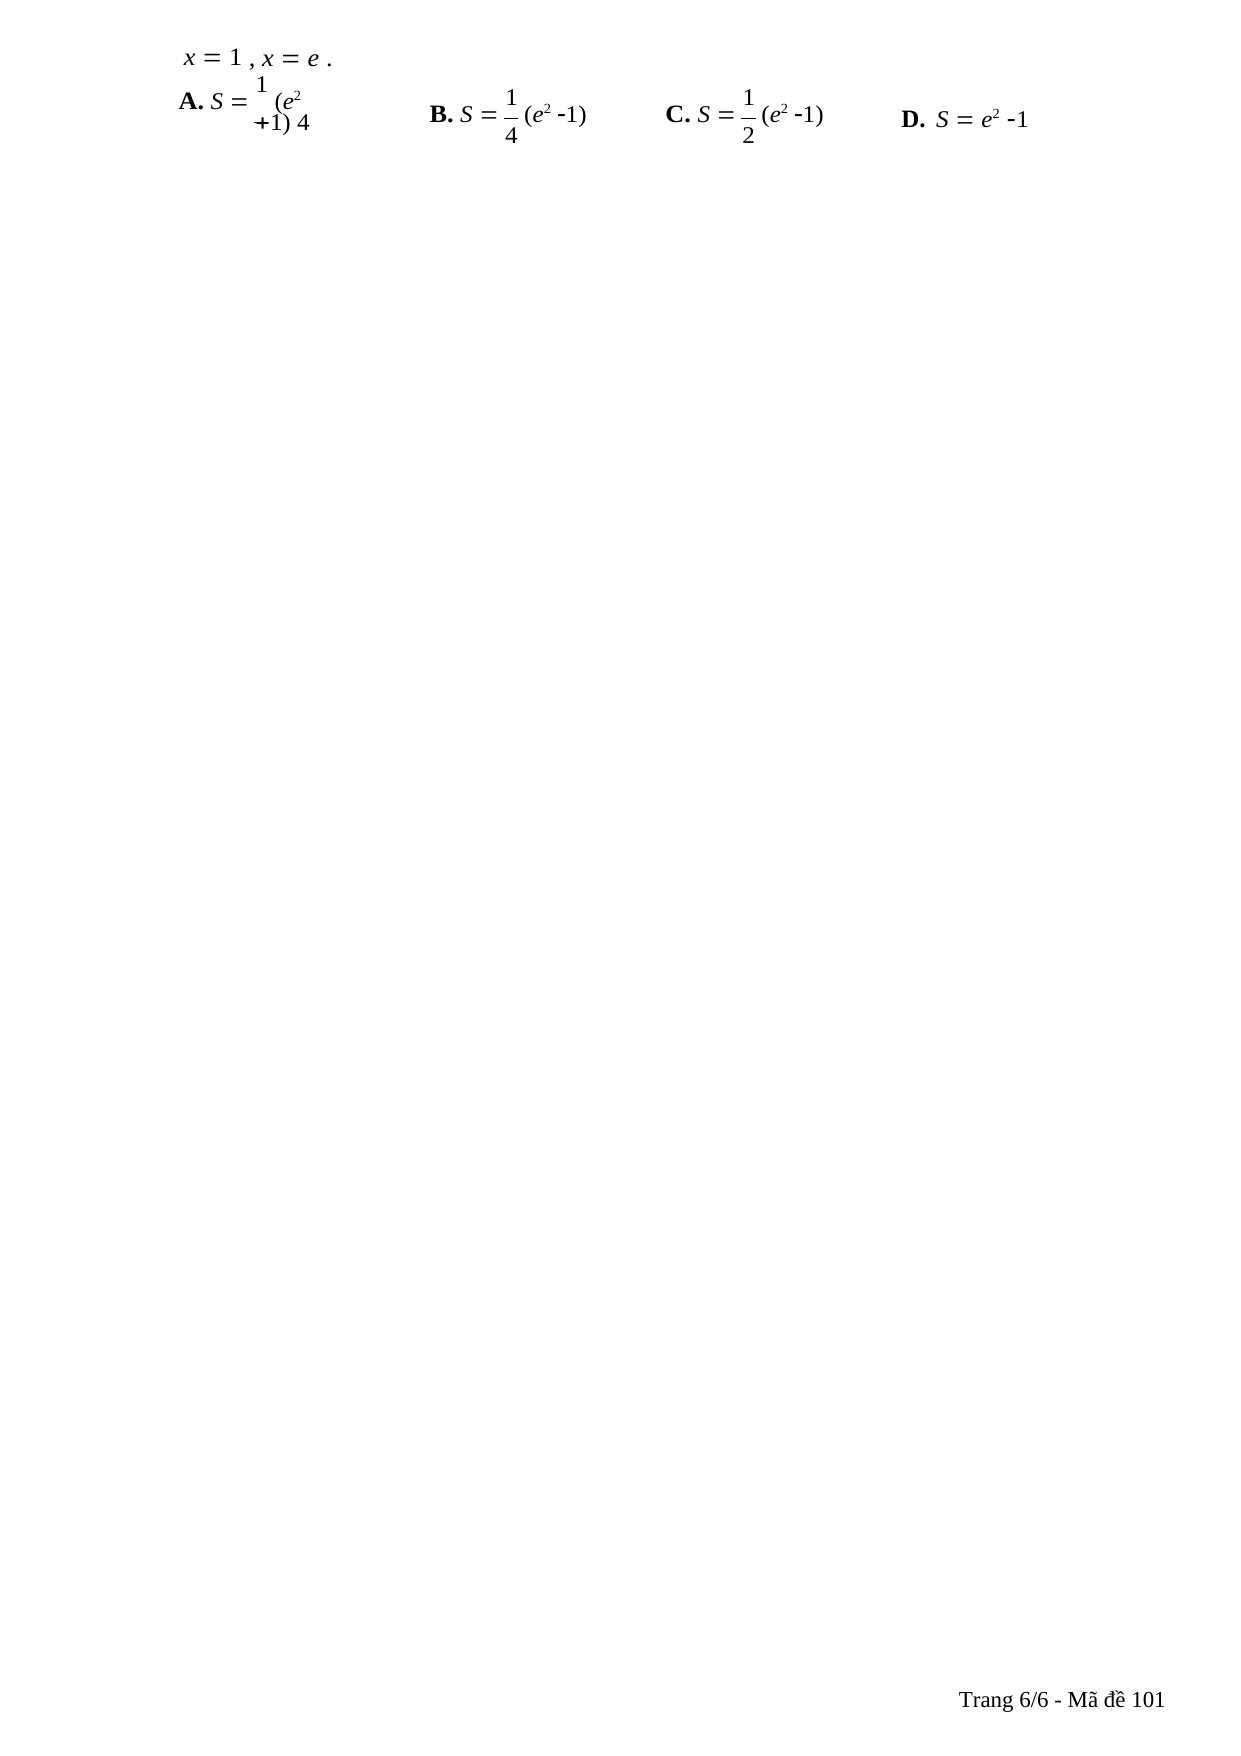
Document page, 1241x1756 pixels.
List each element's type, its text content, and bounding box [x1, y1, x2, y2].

list S  e2 1 [901, 104, 1178, 133]
text C. S  1 (e2 1) 2 [665, 98, 828, 148]
text B. S  1 (e2 1) 4 [429, 98, 591, 148]
text A. S  1 (e2 1) 4 [178, 85, 342, 135]
text x  1 , x  e . [183, 42, 1178, 72]
